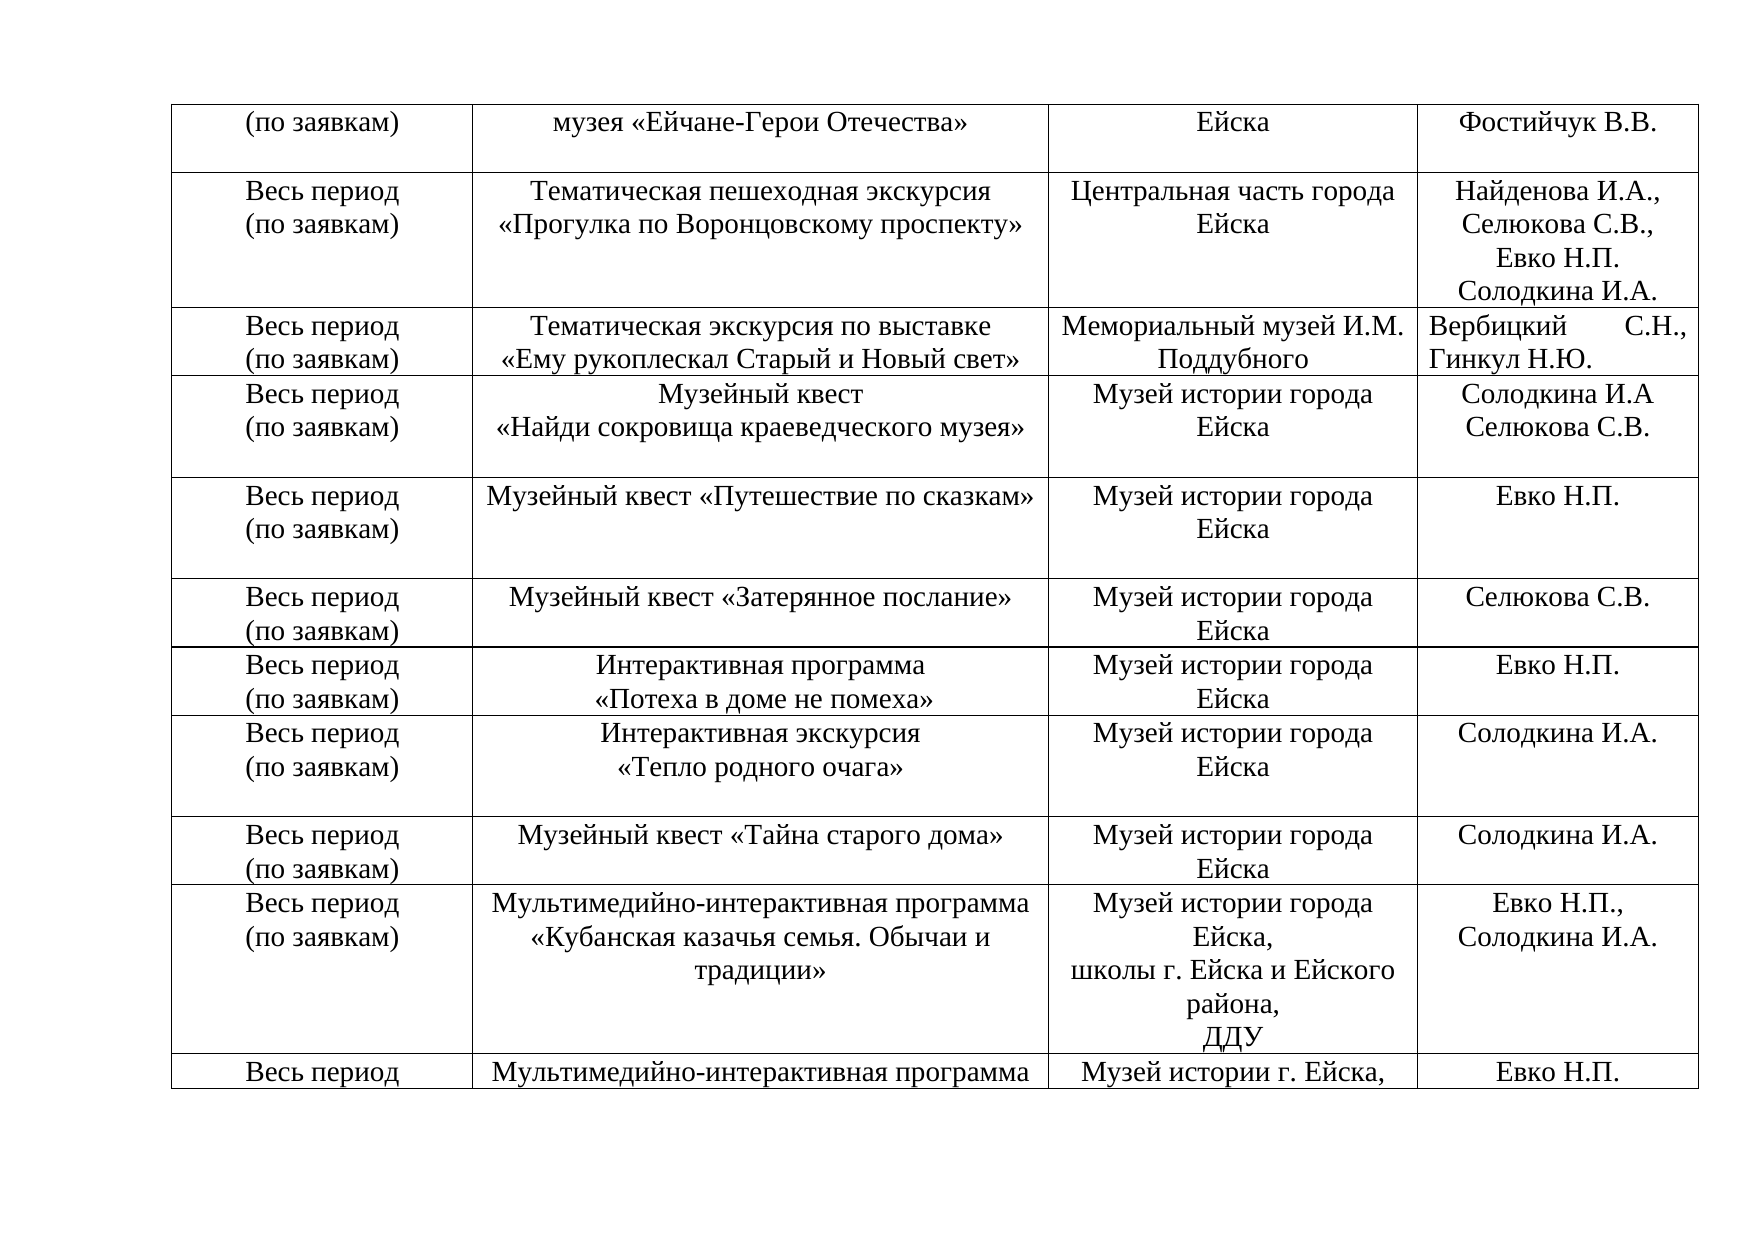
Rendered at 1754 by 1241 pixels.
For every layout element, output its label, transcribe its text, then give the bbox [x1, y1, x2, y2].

table_cell Интерактивная экскурсия «Тепло родного очага» [473, 716, 1048, 816]
table_cell Весь период (по заявкам) [172, 173, 472, 307]
table_cell Тематическая экскурсия по выставке «Ему рукоплескал Старый и Новый свет» [473, 308, 1048, 375]
table_cell Евко Н.П., Солодкина И.А. [1418, 885, 1698, 1053]
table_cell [473, 1054, 1048, 1088]
table_cell Интерактивная программа «Потеха в доме не помеха» [473, 648, 1048, 714]
table_cell Весь период (по заявкам) [172, 376, 472, 477]
table_cell Весь период (по заявкам) [172, 648, 472, 714]
table_cell Селюкова С.В. [1418, 579, 1698, 646]
table_cell Музейный квест «Затерянное послание» [473, 579, 1048, 646]
table_cell Евко Н.П. [1418, 648, 1698, 714]
table_cell Музейный квест «Найди сокровища краеведческого музея» [473, 376, 1048, 477]
table_cell Музей истории города Ейска, школы г. Ейска и Ейского района, ДДУ [1049, 885, 1417, 1053]
table_cell Мемориальный музей И.М. Поддубного [1049, 308, 1417, 375]
table_cell Музей истории города Ейска [1049, 716, 1417, 816]
table_cell Весь период (по заявкам) [172, 885, 472, 1053]
table_cell Мультимедийно-интерактивная программа «Кубанская казачья семья. Обычаи и традиции» [473, 885, 1048, 1053]
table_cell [473, 105, 1048, 172]
table_cell Евко Н.П. [1418, 1054, 1698, 1088]
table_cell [1049, 105, 1417, 172]
table_cell Вербицкий С.Н., Гинкул Н.Ю. [1418, 308, 1698, 375]
table_cell Весь период (по заявкам) [172, 579, 472, 646]
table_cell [1049, 1054, 1417, 1088]
table_cell Музей истории города Ейска [1049, 648, 1417, 714]
table_cell Весь период (по заявкам) [172, 716, 472, 816]
table_cell Центральная часть города Ейска [1049, 173, 1417, 307]
table_cell Музейный квест «Путешествие по сказкам» [473, 478, 1048, 578]
table_cell Музей истории города Ейска [1049, 376, 1417, 477]
table_cell Весь период (по заявкам) [172, 308, 472, 375]
table_cell Тематическая пешеходная экскурсия «Прогулка по Воронцовскому проспекту» [473, 173, 1048, 307]
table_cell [172, 105, 472, 172]
table_cell Музей истории города Ейска [1049, 478, 1417, 578]
table_cell Солодкина И.А. [1418, 817, 1698, 884]
table_cell Солодкина И.А Селюкова С.В. [1418, 376, 1698, 477]
table_cell Евко Н.П. [1418, 478, 1698, 578]
table_cell Музей истории города Ейска [1049, 817, 1417, 884]
table_cell Весь период (по заявкам) [172, 478, 472, 578]
table_cell Музей истории города Ейска [1049, 579, 1417, 646]
table_cell Музейный квест «Тайна старого дома» [473, 817, 1048, 884]
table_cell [1418, 105, 1698, 172]
table_cell Весь период (по заявкам) [172, 817, 472, 884]
table_cell Солодкина И.А. [1418, 716, 1698, 816]
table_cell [172, 1054, 472, 1088]
table_cell Найденова И.А., Селюкова С.В., Евко Н.П. Солодкина И.А. [1418, 173, 1698, 307]
